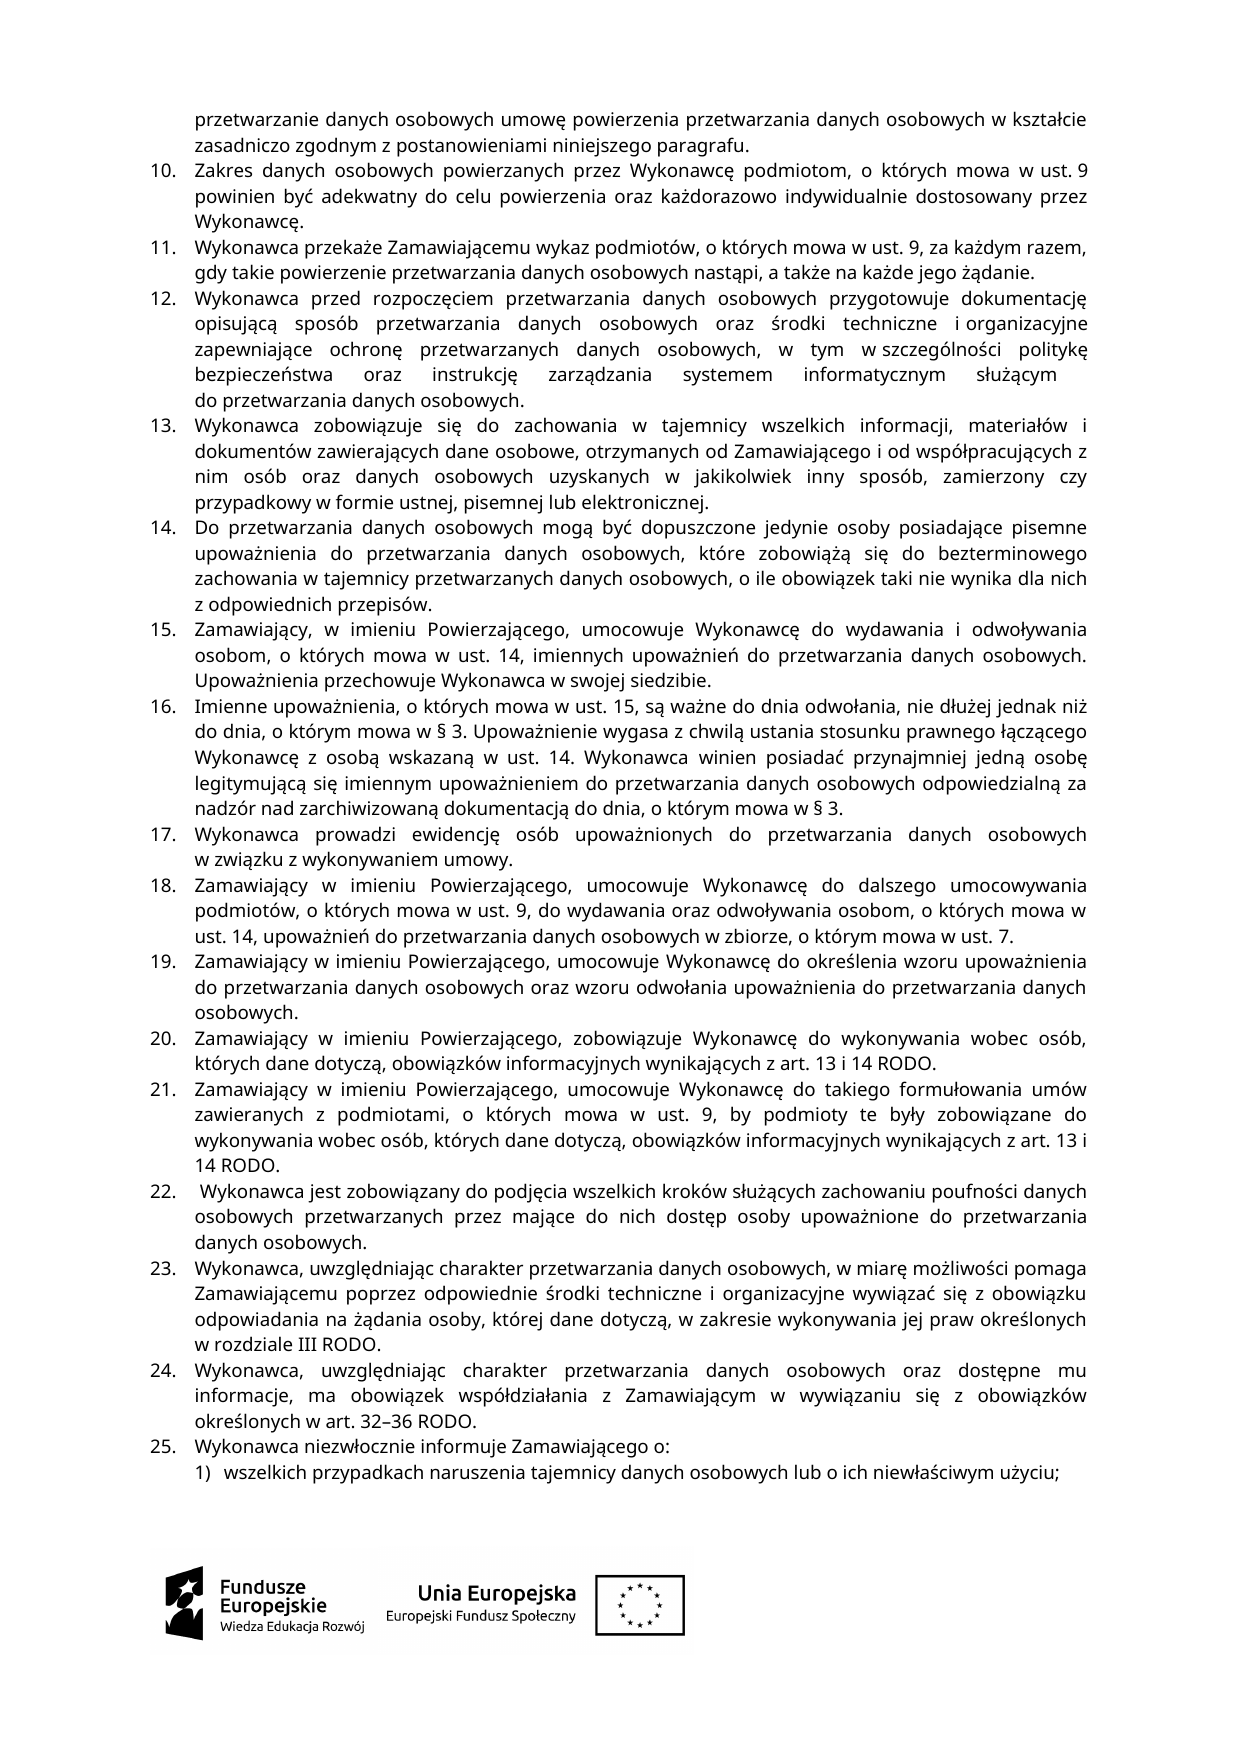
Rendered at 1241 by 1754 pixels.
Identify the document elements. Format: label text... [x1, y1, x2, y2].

list Zamawiający w imieniu Powierzającego, umocowuje Wykonawcę do dalszego umocowywania podmiotów, o których mowa w ust. 9, do wydawania oraz odwoływania osobom, o których mowa w ust. 14, upoważnień do przetwarzania danych osobowych w zbiorze, o którym mowa w ust. 7. [150, 872, 1088, 948]
list Wykonawca przed rozpoczęciem przetwarzania danych osobowych przygotowuje dokumentację opisującą sposób przetwarzania danych osobowych oraz środki techniczne i organizacyjne zapewniające ochronę przetwarzanych danych osobowych, w tym w szczególności politykę bezpieczeństwa oraz instrukcję zarządzania systemem informatycznym służącym do przetwarzania danych osobowych. [150, 285, 1088, 413]
list Wykonawca jest zobowiązany do podjęcia wszelkich kroków służących zachowaniu poufności danych osobowych przetwarzanych przez mające do nich dostęp osoby upoważnione do przetwarzania danych osobowych. [150, 1178, 1088, 1255]
list Wykonawca prowadzi ewidencję osób upoważnionych do przetwarzania danych osobowych w związku z wykonywaniem umowy. [150, 821, 1088, 872]
list Zamawiający, w imieniu Powierzającego, umocowuje Wykonawcę do wydawania i odwoływania osobom, o których mowa w ust. 14, imiennych upoważnień do przetwarzania danych osobowych. Upoważnienia przechowuje Wykonawca w swojej siedzibie. [150, 617, 1088, 693]
list Zamawiający w imieniu Powierzającego, umocowuje Wykonawcę do takiego formułowania umów zawieranych z podmiotami, o których mowa w ust. 9, by podmioty te były zobowiązane do wykonywania wobec osób, których dane dotyczą, obowiązków informacyjnych wynikających z art. 13 i 14 RODO. [150, 1076, 1088, 1178]
picture [150, 1546, 694, 1655]
list Wykonawca, uwzględniając charakter przetwarzania danych osobowych, w miarę możliwości pomaga Zamawiającemu poprzez odpowiednie środki techniczne i organizacyjne wywiązać się z obowiązku odpowiadania na żądania osoby, której dane dotyczą, w zakresie wykonywania jej praw określonych w rozdziale III RODO. [150, 1255, 1088, 1357]
list Wykonawca niezwłocznie informuje Zamawiającego o: [150, 1433, 1088, 1459]
list Zamawiający w imieniu Powierzającego, zobowiązuje Wykonawcę do wykonywania wobec osób, których dane dotyczą, obowiązków informacyjnych wynikających z art. 13 i 14 RODO. [150, 1025, 1088, 1076]
list wszelkich przypadkach naruszenia tajemnicy danych osobowych lub o ich niewłaściwym użyciu; [194, 1459, 1088, 1484]
list Wykonawca przekaże Zamawiającemu wykaz podmiotów, o których mowa w ust. 9, za każdym razem, gdy takie powierzenie przetwarzania danych osobowych nastąpi, a także na każde jego żądanie. [150, 234, 1088, 285]
list Zakres danych osobowych powierzanych przez Wykonawcę podmiotom, o których mowa w ust. 9 powinien być adekwatny do celu powierzenia oraz każdorazowo indywidualnie dostosowany przez Wykonawcę. [150, 157, 1088, 234]
list Zamawiający w imieniu Powierzającego, umocowuje Wykonawcę do określenia wzoru upoważnienia do przetwarzania danych osobowych oraz wzoru odwołania upoważnienia do przetwarzania danych osobowych. [150, 948, 1088, 1025]
list Wykonawca zobowiązuje się do zachowania w tajemnicy wszelkich informacji, materiałów i dokumentów zawierających dane osobowe, otrzymanych od Zamawiającego i od współpracujących z nim osób oraz danych osobowych uzyskanych w jakikolwiek inny sposób, zamierzony czy przypadkowy w formie ustnej, pisemnej lub elektronicznej. [150, 413, 1088, 515]
list Do przetwarzania danych osobowych mogą być dopuszczone jedynie osoby posiadające pisemne upoważnienia do przetwarzania danych osobowych, które zobowiążą się do bezterminowego zachowania w tajemnicy przetwarzanych danych osobowych, o ile obowiązek taki nie wynika dla nich z odpowiednich przepisów. [150, 515, 1088, 617]
list Imienne upoważnienia, o których mowa w ust. 15, są ważne do dnia odwołania, nie dłużej jednak niż do dnia, o którym mowa w § 3. Upoważnienie wygasa z chwilą ustania stosunku prawnego łączącego Wykonawcę z osobą wskazaną w ust. 14. Wykonawca winien posiadać przynajmniej jedną osobę legitymującą się imiennym upoważnieniem do przetwarzania danych osobowych odpowiedzialną za nadzór nad zarchiwizowaną dokumentacją do dnia, o którym mowa w § 3. [150, 693, 1088, 821]
list Wykonawca, uwzględniając charakter przetwarzania danych osobowych oraz dostępne mu informacje, ma obowiązek współdziałania z Zamawiającym w wywiązaniu się z obowiązków określonych w art. 32–36 RODO. [150, 1357, 1088, 1433]
